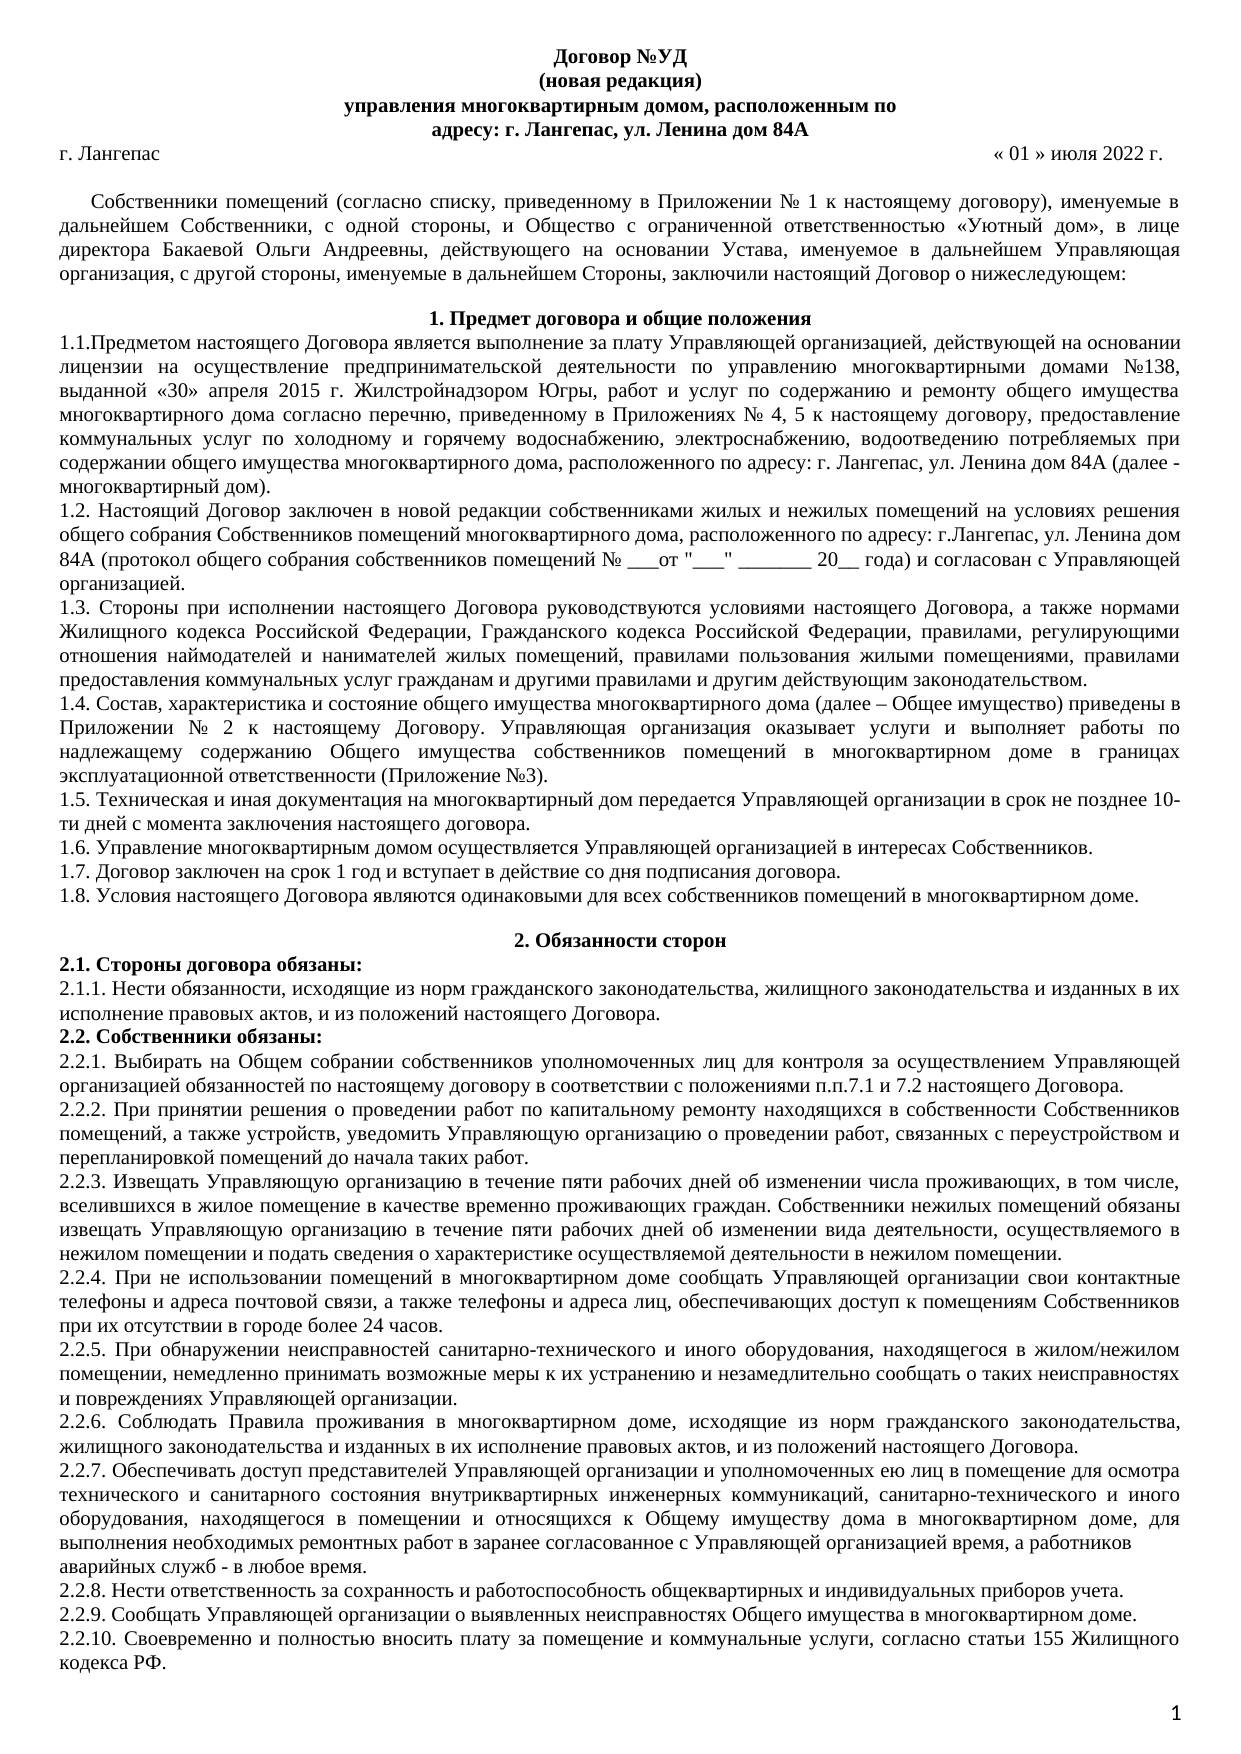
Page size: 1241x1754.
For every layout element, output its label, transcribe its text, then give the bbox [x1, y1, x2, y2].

text 2.2.3. Извещать Управляющую организацию в течение пяти рабочих дней об изменении числа проживающих, в том числе, вселившихся в жилое помещение в качестве временно проживающих граждан. Собственники нежилых помещений обязаны извещать Управляющую организацию в течение пяти рабочих дней об изменении вида деятельности, осуществляемого в нежилом помещении и подать сведения о характеристике осуществляемой деятельности в нежилом помещении. [59, 1169, 1181, 1265]
text 2.2.2. При принятии решения о проведении работ по капитальному ремонту находящихся в собственности Собственников помещений, а также устройств, уведомить Управляющую организацию о проведении работ, связанных с переустройством и перепланировкой помещений до начала таких работ. [59, 1097, 1181, 1169]
text 1.3. Стороны при исполнении настоящего Договора руководствуются условиями настоящего Договора, а также нормами Жилищного кодекса Российской Федерации, Гражданского кодекса Российской Федерации, правилами, регулирующими отношения наймодателей и нанимателей жилых помещений, правилами пользования жилыми помещениями, правилами предоставления коммунальных услуг гражданам и другими правилами и другим действующим законодательством. [59, 594, 1181, 691]
text 1.5. Техническая и иная документация на многоквартирный дом передается Управляющей организации в срок не позднее 10-ти дней с момента заключения настоящего договора. [59, 787, 1181, 835]
text 2.2.6. Соблюдать Правила проживания в многоквартирном доме, исходящие из норм гражданского законодательства, жилищного законодательства и изданных в их исполнение правовых актов, и из положений настоящего Договора. [59, 1409, 1181, 1458]
text 1.4. Состав, характеристика и состояние общего имущества многоквартирного дома (далее – Общее имущество) приведены в Приложении № 2 к настоящему Договору. Управляющая организация оказывает услуги и выполняет работы по надлежащему содержанию Общего имущества собственников помещений в многоквартирном доме в границах эксплуатационной ответственности (Приложение №3). [59, 691, 1181, 787]
text 2.2.5. При обнаружении неисправностей санитарно-технического и иного оборудования, находящегося в жилом/нежилом помещении, немедленно принимать возможные меры к их устранению и незамедлительно сообщать о таких неисправностях и повреждениях Управляющей организации. [59, 1337, 1181, 1409]
text 1. Предмет договора и общие положения [59, 306, 1181, 330]
text 2.2.4. При не использовании помещений в многоквартирном доме сообщать Управляющей организации свои контактные телефоны и адреса почтовой связи, а также телефоны и адреса лиц, обеспечивающих доступ к помещениям Собственников при их отсутствии в городе более 24 часов. [59, 1265, 1181, 1337]
text 1.2. Настоящий Договор заключен в новой редакции собственниками жилых и нежилых помещений на условиях решения общего собрания Собственников помещений многоквартирного дома, расположенного по адресу: г.Лангепас, ул. Ленина дом 84А (протокол общего собрания собственников помещений № ___от "___" _______ 20__ года) и согласован с Управляющей организацией. [59, 498, 1181, 594]
text 2. Обязанности сторон [59, 928, 1181, 952]
text г. Лангепас « 01 » июля 2022 г. [59, 141, 1181, 165]
text (новая редакция) [59, 68, 1181, 92]
text 2.2.10. Своевременно и полностью вносить плату за помещение и коммунальные услуги, согласно статьи 155 Жилищного кодекса РФ. [59, 1626, 1181, 1674]
text 1.1.Предметом настоящего Договора является выполнение за плату Управляющей организацией, действующей на основании лицензии на осуществление предпринимательской деятельности по управлению многоквартирными домами №138, выданной «30» апреля 2015 г. Жилстройнадзором Югры, работ и услуг по содержанию и ремонту общего имущества многоквартирного дома согласно перечню, приведенному в Приложениях № 4, 5 к настоящему договору, предоставление коммунальных услуг по холодному и горячему водоснабжению, электроснабжению, водоотведению потребляемых при содержании общего имущества многоквартирного дома, расположенного по адресу: г. Лангепас, ул. Ленина дом 84А (далее - многоквартирный дом). [59, 330, 1181, 498]
text 2.1.1. Нести обязанности, исходящие из норм гражданского законодательства, жилищного законодательства и изданных в их исполнение правовых актов, и из положений настоящего Договора. [59, 976, 1181, 1024]
text адресу: г. Лангепас, ул. Ленина дом 84А [59, 117, 1181, 141]
text 2.2.8. Нести ответственность за сохранность и работоспособность общеквартирных и индивидуальных приборов учета. [59, 1578, 1181, 1602]
text 1.6. Управление многоквартирным домом осуществляется Управляющей организацией в интересах Собственников. [59, 835, 1181, 859]
text 2.2.7. Обеспечивать доступ представителей Управляющей организации и уполномоченных ею лиц в помещение для осмотра технического и санитарного состояния внутриквартирных инженерных коммуникаций, санитарно-технического и иного оборудования, находящегося в помещении и относящихся к Общему имуществу дома в многоквартирном доме, для выполнения необходимых ремонтных работ в заранее согласованное с Управляющей организацией время, а работников [59, 1458, 1181, 1554]
text аварийных служб - в любое время. [59, 1554, 1181, 1578]
text Собственники помещений (согласно списку, приведенному в Приложении № 1 к настоящему договору), именуемые в дальнейшем Собственники, с одной стороны, и Общество с ограниченной ответственностью «Уютный дом», в лице директора Бакаевой Ольги Андреевны, действующего на основании Устава, именуемое в дальнейшем Управляющая организация, с другой стороны, именуемые в дальнейшем Стороны, заключили настоящий Договор о нижеследующем: [59, 189, 1181, 285]
text 1.8. Условия настоящего Договора являются одинаковыми для всех собственников помещений в многоквартирном доме. [59, 883, 1181, 907]
text 2.2.9. Сообщать Управляющей организации о выявленных неисправностях Общего имущества в многоквартирном доме. [59, 1602, 1181, 1626]
text 1.7. Договор заключен на срок 1 год и вступает в действие со дня подписания договора. [59, 859, 1181, 883]
text Договор №УД [59, 44, 1181, 68]
text управления многоквартирным домом, расположенным по [59, 92, 1181, 117]
text 2.2.1. Выбирать на Общем собрании собственников уполномоченных лиц для контроля за осуществлением Управляющей организацией обязанностей по настоящему договору в соответствии с положениями п.п.7.1 и 7.2 настоящего Договора. [59, 1048, 1181, 1097]
text 2.1. Стороны договора обязаны: [59, 952, 1181, 976]
text 2.2. Собственники обязаны: [59, 1024, 1181, 1048]
